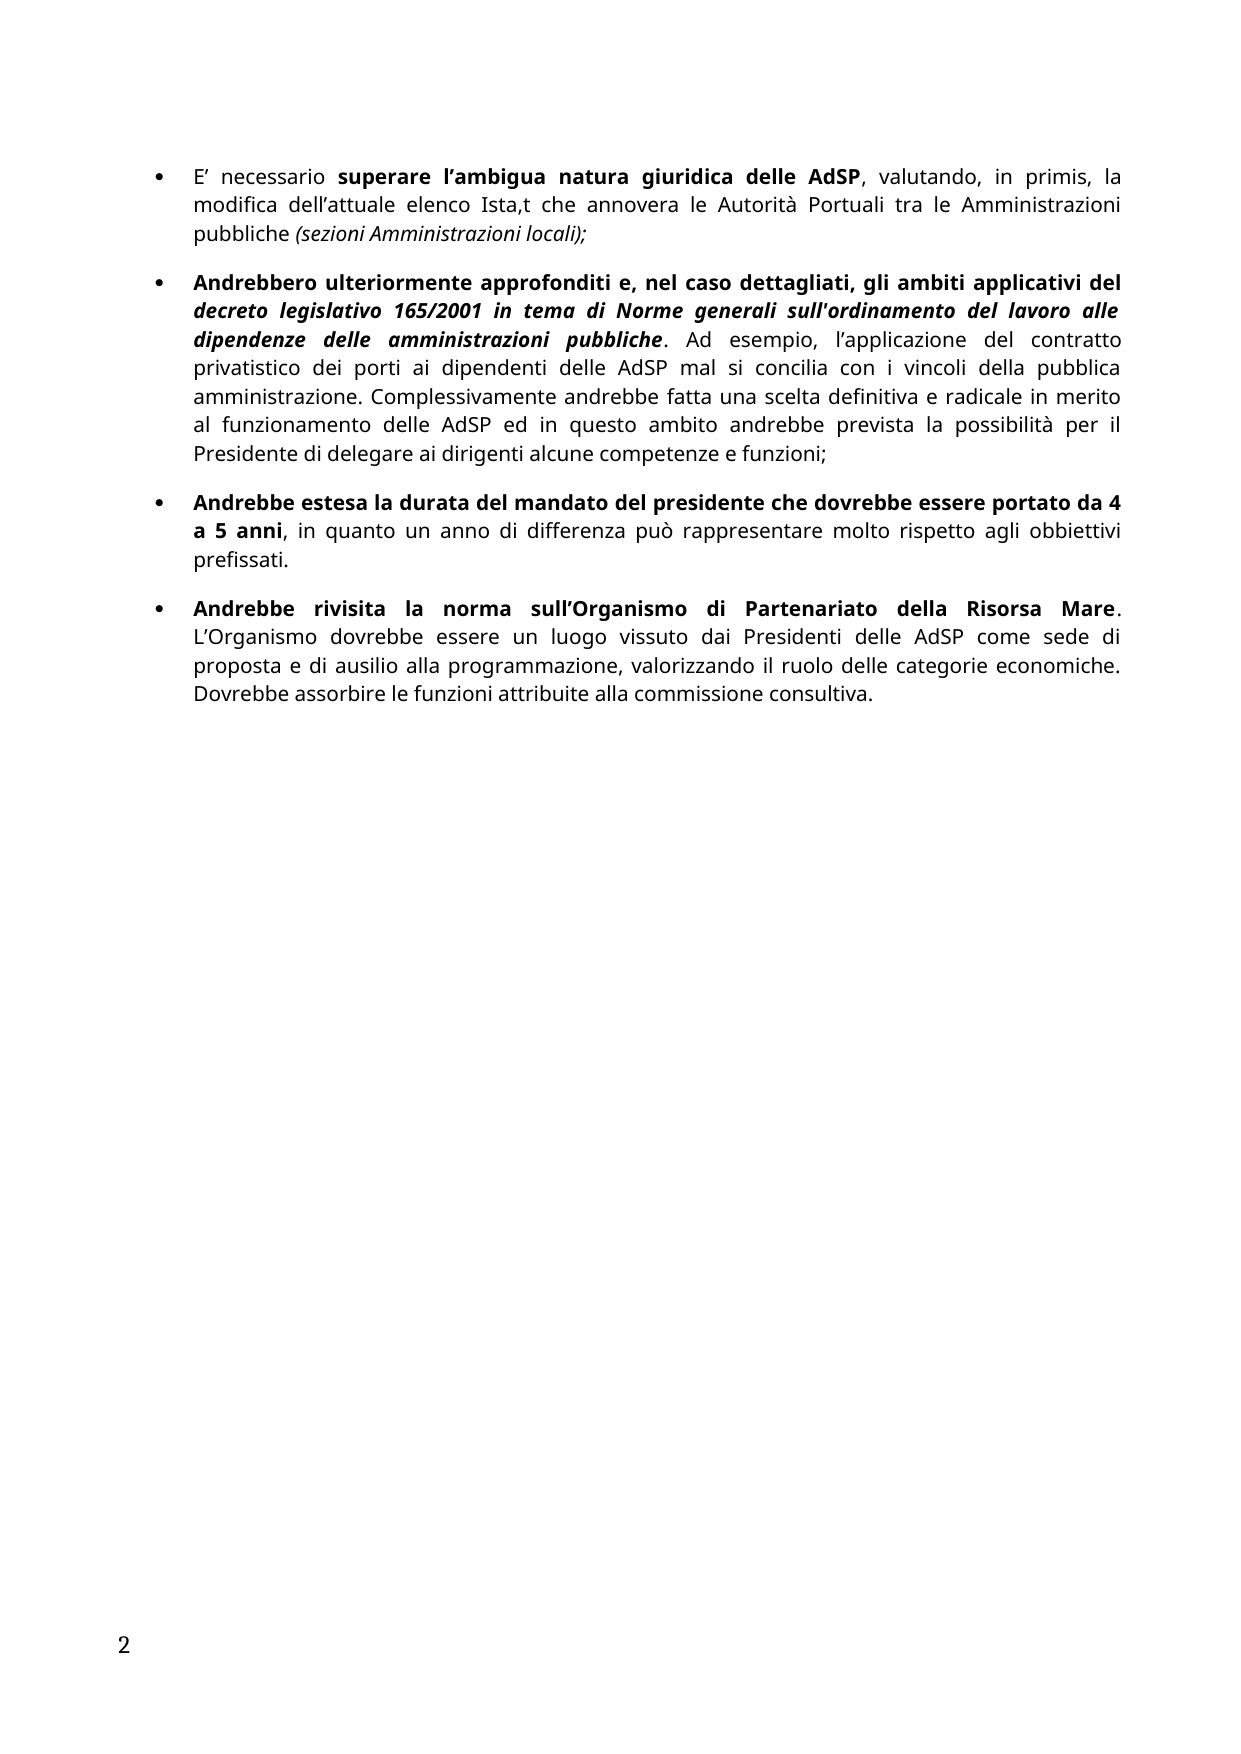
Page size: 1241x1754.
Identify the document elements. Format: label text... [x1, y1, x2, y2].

list Andrebbe rivisita la norma sull’Organismo di Partenariato della Risorsa Mare. L’Organismo dovrebbe essere un luogo vissuto dai Presidenti delle AdSP come sede di proposta e di ausilio alla programmazione, valorizzando il ruolo delle categorie economiche. Dovrebbe assorbire le funzioni attribuite alla commissione consultiva. [156, 594, 1122, 708]
list Andrebbero ulteriormente approfonditi e, nel caso dettagliati, gli ambiti applicativi del decreto legislativo 165/2001 in tema di Norme generali sull'ordinamento del lavoro alle dipendenze delle amministrazioni pubbliche. Ad esempio, l’applicazione del contratto privatistico dei porti ai dipendenti delle AdSP mal si concilia con i vincoli della pubblica amministrazione. Complessivamente andrebbe fatta una scelta definitiva e radicale in merito al funzionamento delle AdSP ed in questo ambito andrebbe prevista la possibilità per il Presidente di delegare ai dirigenti alcune competenze e funzioni; [156, 268, 1122, 467]
list E’ necessario superare l’ambigua natura giuridica delle AdSP, valutando, in primis, la modifica dell’attuale elenco Ista,t che annovera le Autorità Portuali tra le Amministrazioni pubbliche (sezioni Amministrazioni locali); [156, 162, 1122, 247]
list Andrebbe estesa la durata del mandato del presidente che dovrebbe essere portato da 4 a 5 anni, in quanto un anno di differenza può rappresentare molto rispetto agli obbiettivi prefissati. [156, 488, 1122, 573]
